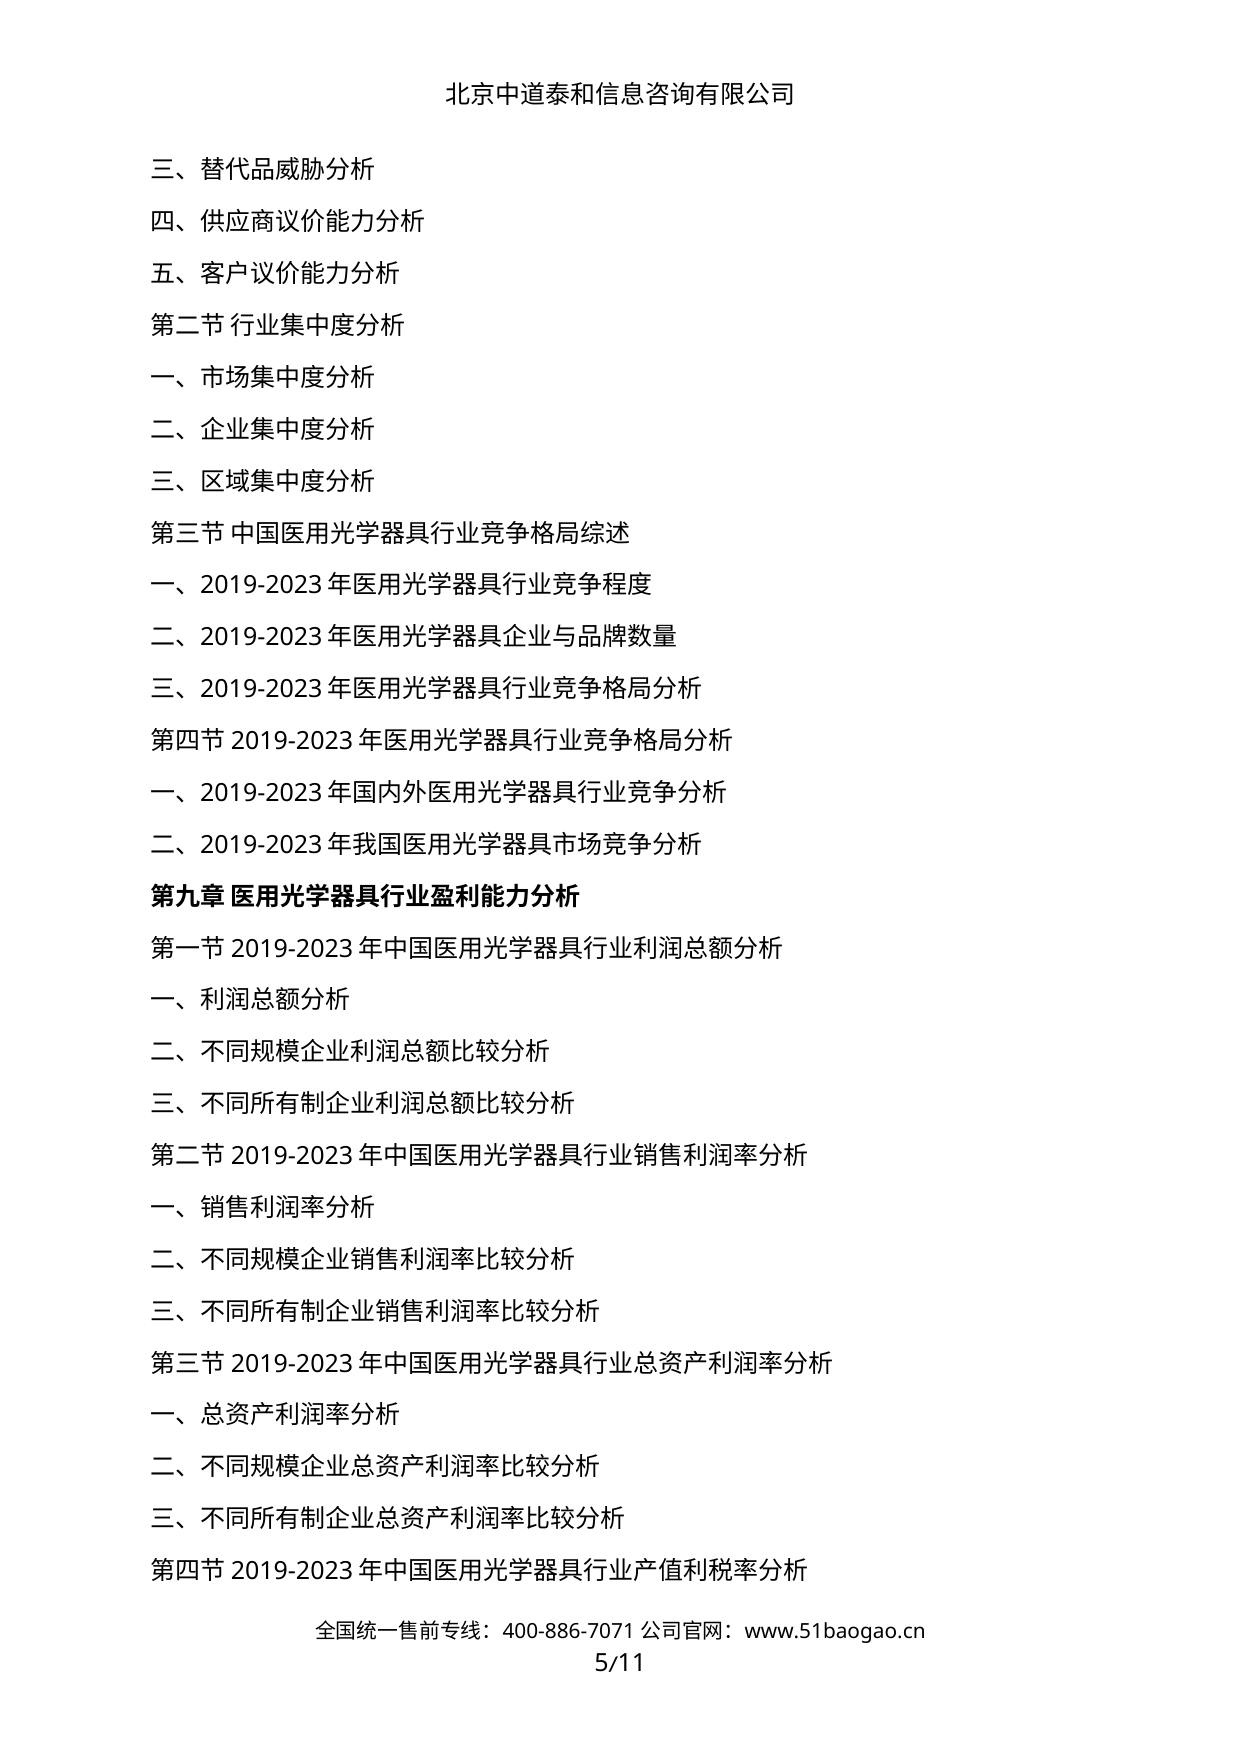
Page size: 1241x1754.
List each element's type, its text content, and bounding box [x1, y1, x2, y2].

text 第二节 2019-2023年中国医用光学器具行业销售利润率分析 [150, 1136, 1090, 1172]
text 二、2019-2023年医用光学器具企业与品牌数量 [150, 617, 1090, 653]
text 第二节 行业集中度分析 [150, 306, 1090, 342]
text 第三节 中国医用光学器具行业竞争格局综述 [150, 513, 1090, 549]
text 第一节 2019-2023年中国医用光学器具行业利润总额分析 [150, 928, 1090, 964]
text 二、企业集中度分析 [150, 409, 1090, 446]
text 第四节 2019-2023年中国医用光学器具行业产值利税率分析 [150, 1551, 1090, 1587]
text 一、2019-2023年国内外医用光学器具行业竞争分析 [150, 772, 1090, 809]
text 三、区域集中度分析 [150, 461, 1090, 497]
text 第三节 2019-2023年中国医用光学器具行业总资产利润率分析 [150, 1343, 1090, 1379]
text 三、2019-2023年医用光学器具行业竞争格局分析 [150, 669, 1090, 705]
text 一、利润总额分析 [150, 980, 1090, 1016]
text 五、客户议价能力分析 [150, 254, 1090, 290]
text 二、不同规模企业利润总额比较分析 [150, 1032, 1090, 1068]
text 三、不同所有制企业利润总额比较分析 [150, 1084, 1090, 1120]
text 二、2019-2023年我国医用光学器具市场竞争分析 [150, 824, 1090, 861]
text 二、不同规模企业总资产利润率比较分析 [150, 1447, 1090, 1483]
text 第九章 医用光学器具行业盈利能力分析 [150, 876, 1090, 912]
text 一、2019-2023年医用光学器具行业竞争程度 [150, 565, 1090, 601]
text 四、供应商议价能力分析 [150, 202, 1090, 238]
text 二、不同规模企业销售利润率比较分析 [150, 1239, 1090, 1276]
text 一、总资产利润率分析 [150, 1395, 1090, 1431]
text 第四节 2019-2023年医用光学器具行业竞争格局分析 [150, 721, 1090, 757]
text 三、不同所有制企业总资产利润率比较分析 [150, 1499, 1090, 1535]
text 三、不同所有制企业销售利润率比较分析 [150, 1291, 1090, 1327]
text 三、替代品威胁分析 [150, 150, 1090, 186]
text 一、销售利润率分析 [150, 1187, 1090, 1224]
text 一、市场集中度分析 [150, 357, 1090, 394]
